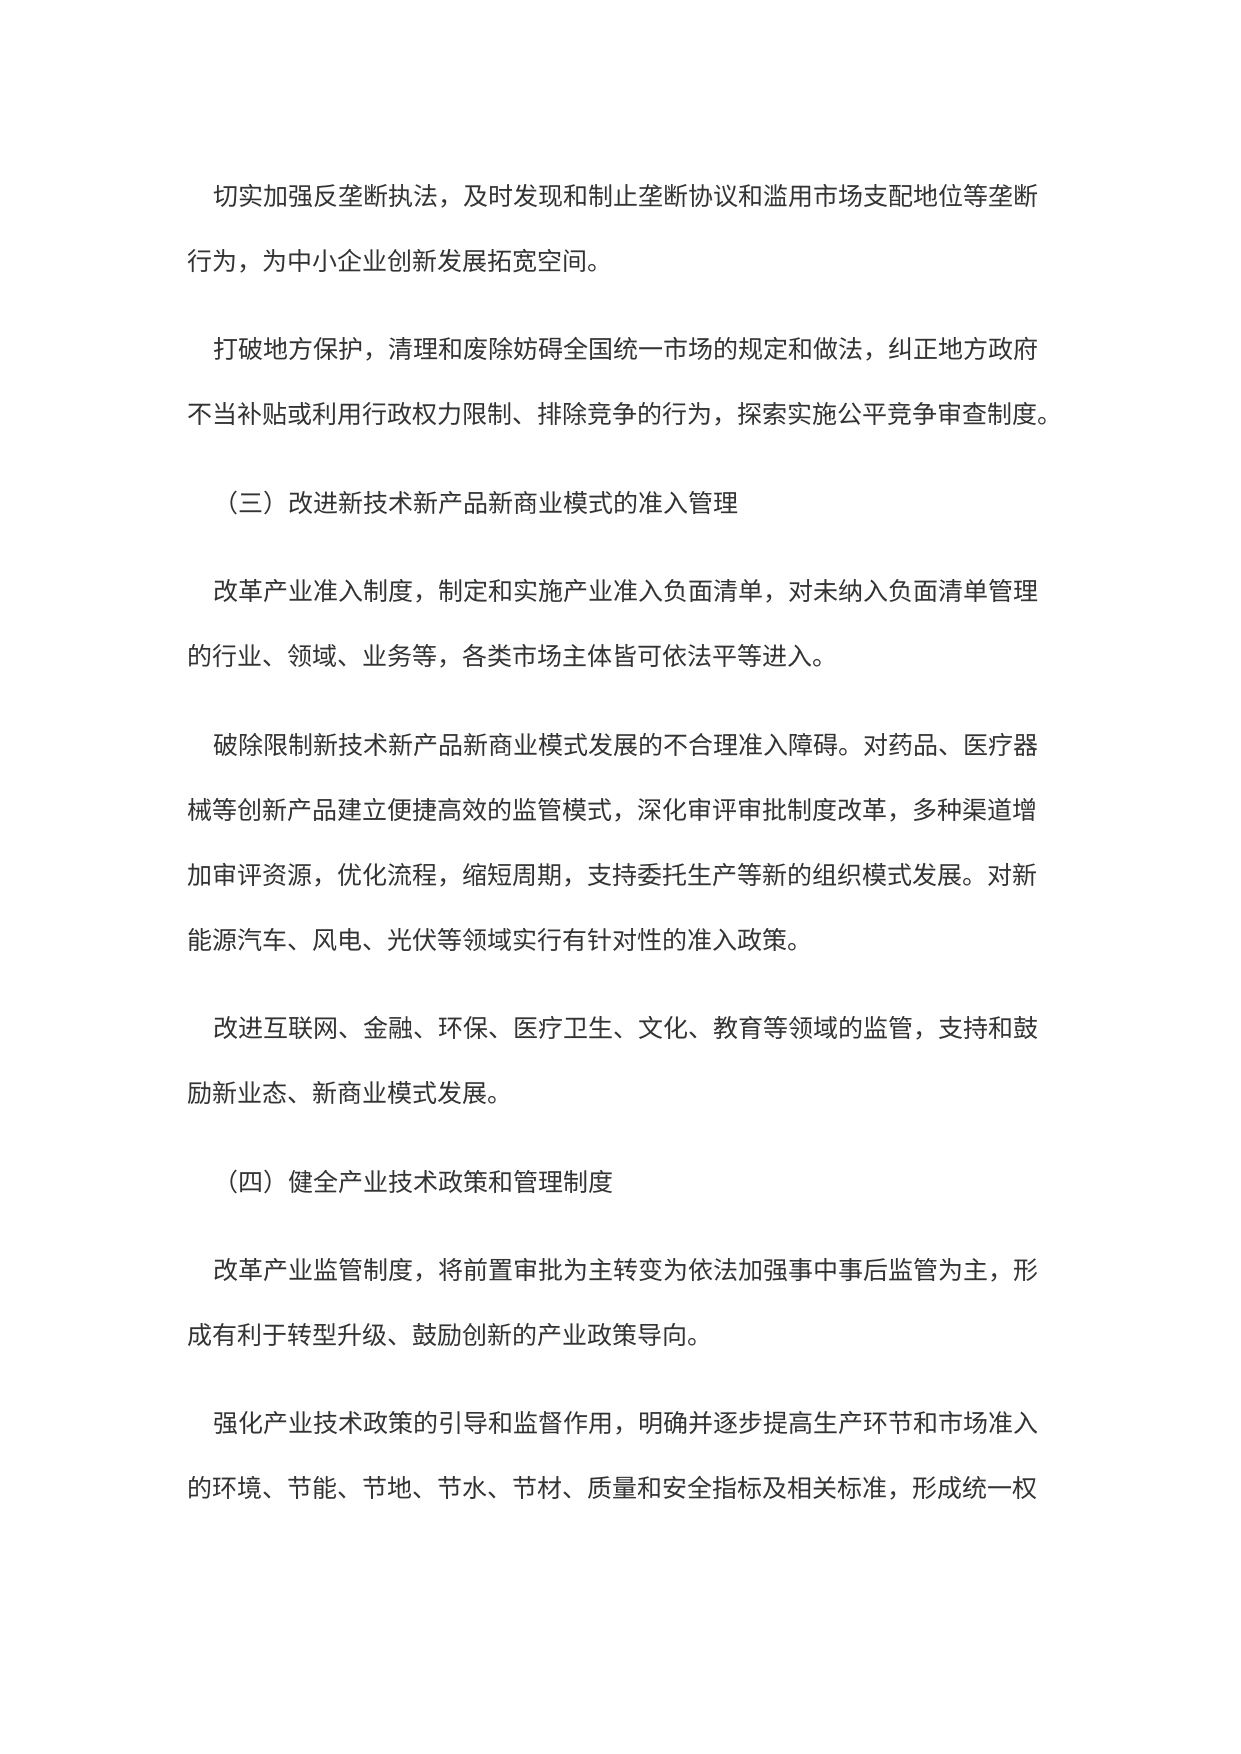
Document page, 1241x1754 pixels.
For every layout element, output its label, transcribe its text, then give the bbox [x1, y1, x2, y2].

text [187, 1389, 1053, 1519]
text 改革产业监管制度，将前置审批为主转变为依法加强事中事后监管为主，形成有利于转型升级、鼓励创新的产业政策导向。 [187, 1236, 1053, 1366]
text 打破地方保护，清理和废除妨碍全国统一市场的规定和做法，纠正地方政府不当补贴或利用行政权力限制、排除竞争的行为，探索实施公平竞争审查制度。 [187, 315, 1053, 445]
text （三）改进新技术新产品新商业模式的准入管理 [187, 469, 1053, 534]
text 破除限制新技术新产品新商业模式发展的不合理准入障碍。对药品、医疗器械等创新产品建立便捷高效的监管模式，深化审评审批制度改革，多种渠道增加审评资源，优化流程，缩短周期，支持委托生产等新的组织模式发展。对新能源汽车、风电、光伏等领域实行有针对性的准入政策。 [187, 711, 1053, 971]
text 改革产业准入制度，制定和实施产业准入负面清单，对未纳入负面清单管理的行业、领域、业务等，各类市场主体皆可依法平等进入。 [187, 557, 1053, 687]
text 切实加强反垄断执法，及时发现和制止垄断协议和滥用市场支配地位等垄断行为，为中小企业创新发展拓宽空间。 [187, 162, 1053, 292]
text 改进互联网、金融、环保、医疗卫生、文化、教育等领域的监管，支持和鼓励新业态、新商业模式发展。 [187, 994, 1053, 1124]
text （四）健全产业技术政策和管理制度 [187, 1148, 1053, 1213]
